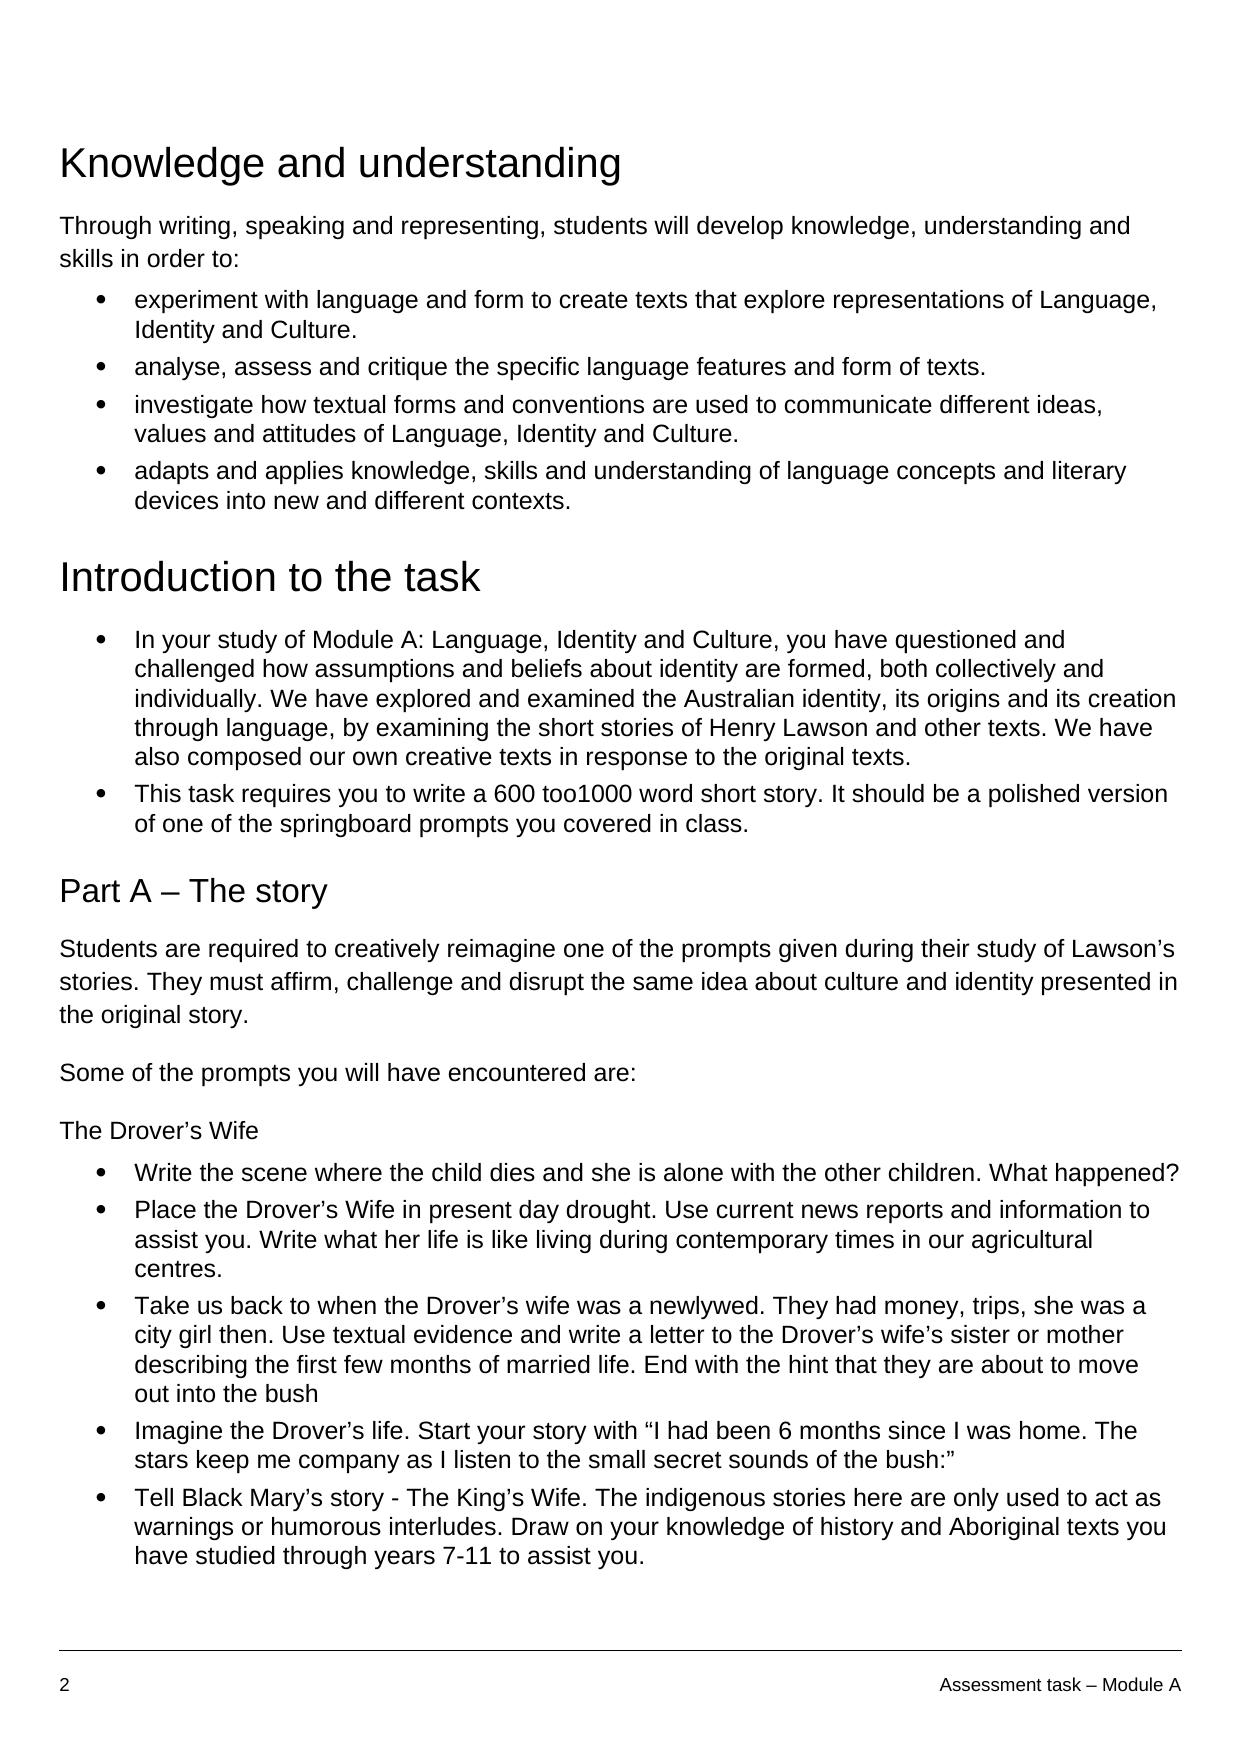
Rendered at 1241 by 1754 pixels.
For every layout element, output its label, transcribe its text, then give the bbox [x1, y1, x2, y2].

text The Drover’s Wife [59, 1116, 1181, 1145]
list experiment with language and form to create texts that explore representations of Language, Identity and Culture. [97, 285, 1181, 343]
subtitle Knowledge and understanding [59, 138, 1181, 186]
list Take us back to when the Drover’s wife was a newlywed. They had money, trips, she was a city girl then. Use textual evidence and write a letter to the Drover’s wife’s sister or mother describing the first few months of married life. End with the hint that they are about to move out into the bush [97, 1291, 1181, 1407]
text Some of the prompts you will have encountered are: [59, 1058, 1181, 1087]
list This task requires you to write a 600 too1000 word short story. It should be a polished version of one of the springboard prompts you covered in class. [97, 779, 1181, 837]
text Students are required to creatively reimagine one of the prompts given during their study of Lawson’s stories. They must affirm, challenge and disrupt the same idea about culture and identity presented in the original story. [59, 934, 1181, 1029]
list adapts and applies knowledge, skills and understanding of language concepts and literary devices into new and different contexts. [97, 456, 1181, 514]
text Through writing, speaking and representing, students will develop knowledge, understanding and skills in order to: [59, 211, 1181, 273]
list Place the Drover’s Wife in present day drought. Use current news reports and information to assist you. Write what her life is like living during contemporary times in our agricultural centres. [97, 1195, 1181, 1282]
list Imagine the Drover’s life. Start your story with “I had been 6 months since I was home. The stars keep me company as I listen to the small secret sounds of the bush:” [97, 1416, 1181, 1474]
list Write the scene where the child dies and she is alone with the other children. What happened? [97, 1157, 1181, 1187]
list In your study of Module A: Language, Identity and Culture, you have questioned and challenged how assumptions and beliefs about identity are formed, both collectively and individually. We have explored and examined the Australian identity, its origins and its creation through language, by examining the short stories of Henry Lawson and other texts. We have also composed our own creative texts in response to the original texts. [97, 625, 1181, 771]
list analyse, assess and critique the specific language features and form of texts. [97, 352, 1181, 381]
subtitle Part A – The story [59, 871, 1181, 909]
list investigate how textual forms and conventions are used to communicate different ideas, values and attitudes of Language, Identity and Culture. [97, 389, 1181, 448]
subtitle Introduction to the task [59, 552, 1181, 600]
list Tell Black Mary’s story - The King’s Wife. The indigenous stories here are only used to act as warnings or humorous interludes. Draw on your knowledge of history and Aboriginal texts you have studied through years 7-11 to assist you. [97, 1482, 1181, 1570]
